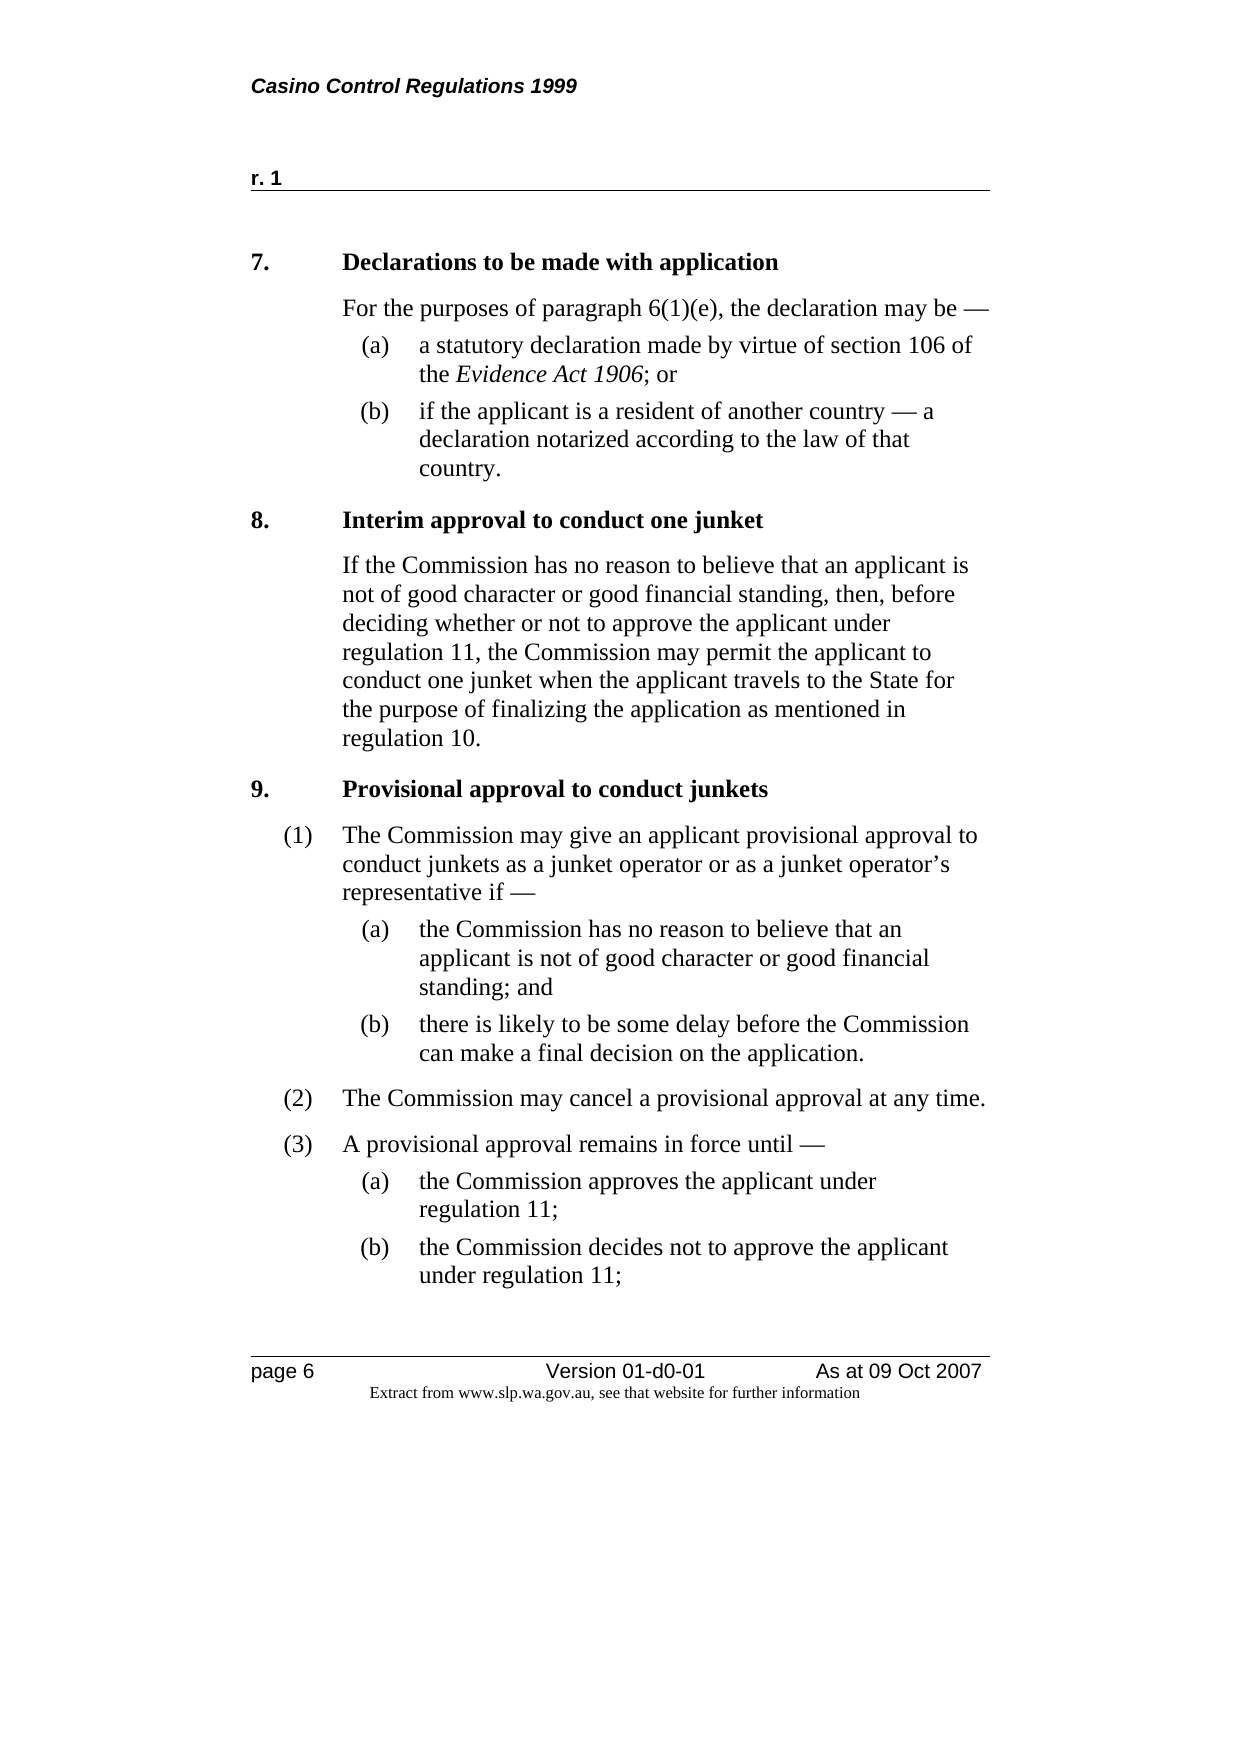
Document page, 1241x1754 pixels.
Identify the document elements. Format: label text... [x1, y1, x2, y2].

text (1) The Commission may give an applicant provisional approval to conduct junkets as a junket operator or as a junket operator’s representative if — [251, 820, 990, 906]
text If the Commission has no reason to believe that an applicant is not of good character or good financial standing, then, before deciding whether or not to approve the applicant under regulation 11, the Commission may permit the applicant to conduct one junket when the applicant travels to the State for the purpose of finalizing the application as mentioned in regulation 10. [251, 550, 990, 752]
text (a) the Commission has no reason to believe that an applicant is not of good character or good financial standing; and [251, 914, 990, 1001]
text (2) The Commission may cancel a provisional approval at any time. [251, 1083, 990, 1112]
subtitle 9. Provisional approval to conduct junkets [251, 774, 990, 803]
text For the purposes of paragraph 6(1)(e), the declaration may be — [251, 293, 990, 322]
text (3) A provisional approval remains in force until — [251, 1129, 990, 1157]
text (b) there is likely to be some delay before the Commission can make a final decision on the application. [251, 1009, 990, 1067]
subtitle 7. Declarations to be made with application [251, 247, 990, 276]
text (a) the Commission approves the applicant under regulation 11; [251, 1166, 990, 1223]
subtitle 8. Interim approval to conduct one junket [251, 505, 990, 534]
text (b) the Commission decides not to approve the applicant under regulation 11; [251, 1232, 990, 1289]
text (a) a statutory declaration made by virtue of section 106 of the Evidence Act 1906; or [251, 330, 990, 387]
text (b) if the applicant is a resident of another country — a declaration notarized according to the law of that country. [251, 396, 990, 482]
